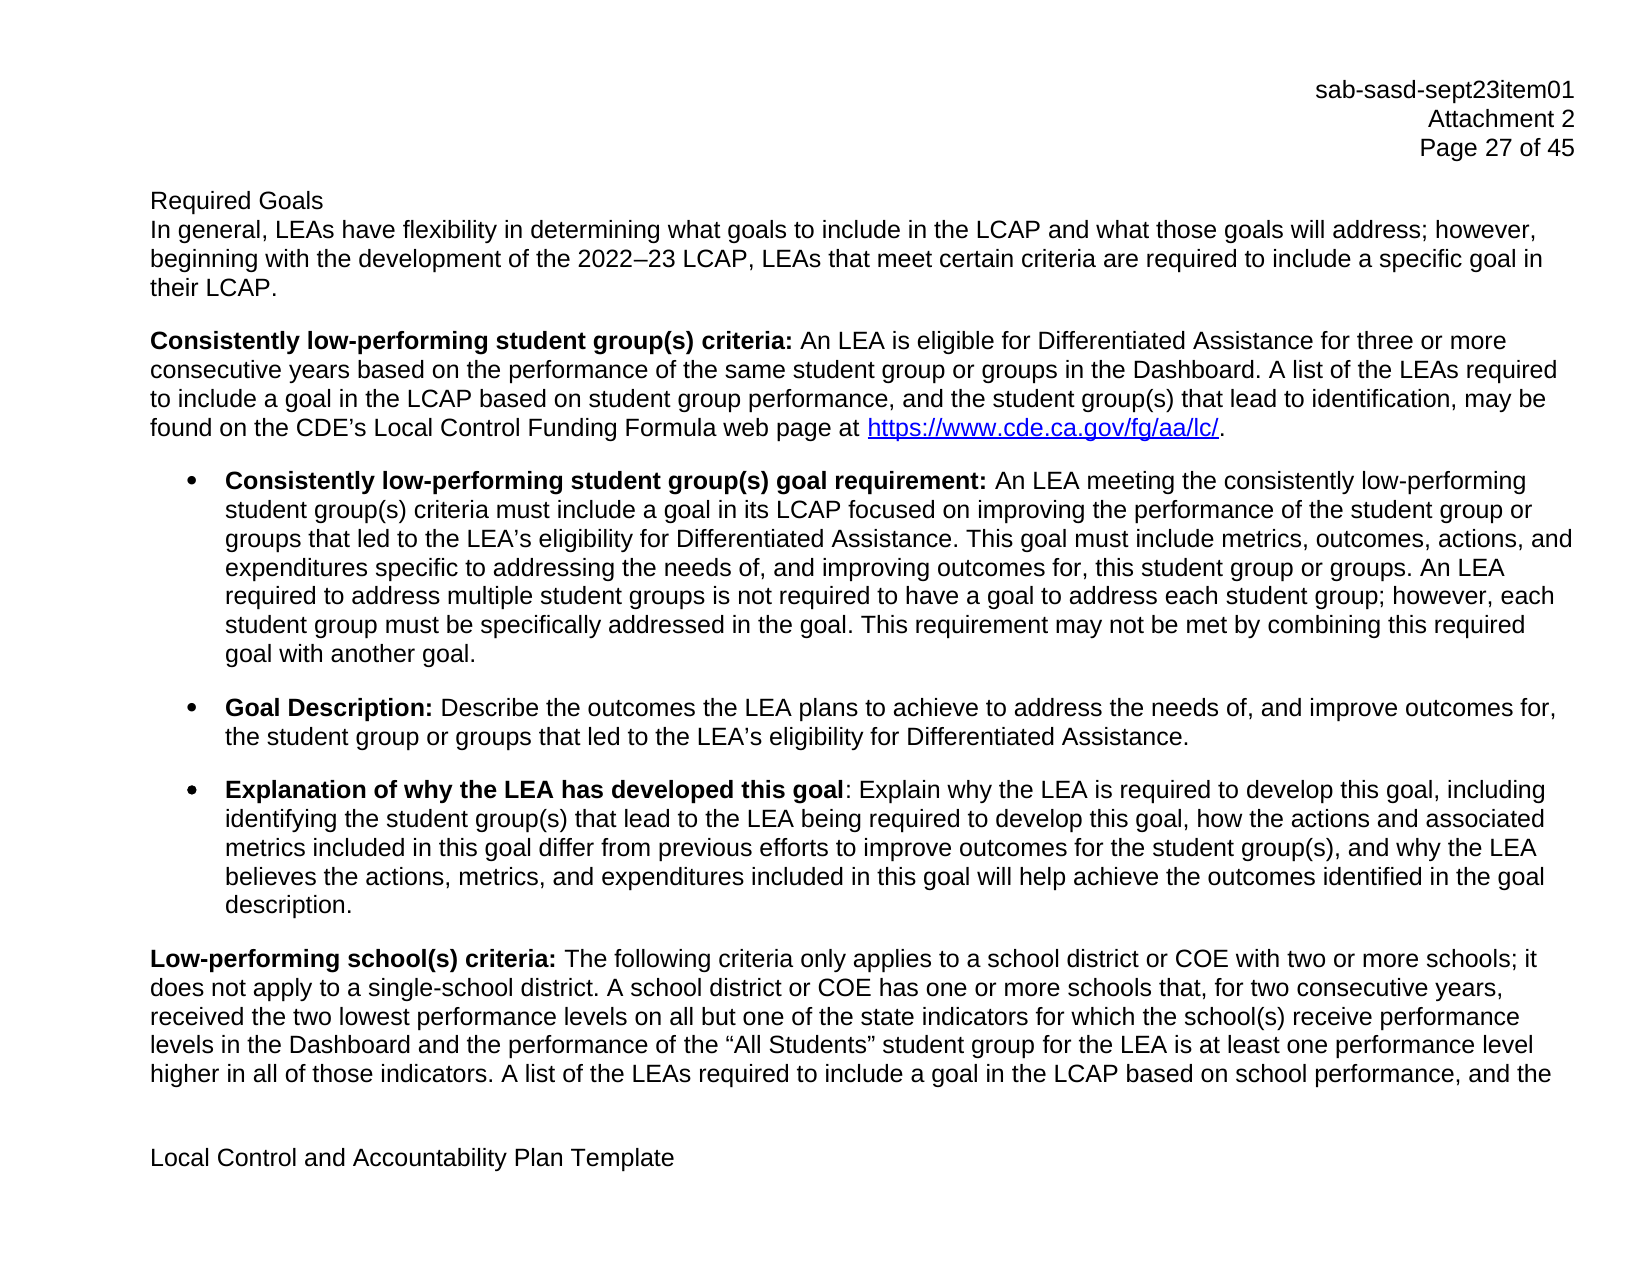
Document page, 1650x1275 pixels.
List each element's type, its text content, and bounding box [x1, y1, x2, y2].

list Consistently low-performing student group(s) goal requirement: An LEA meeting the consistently low-performing student group(s) criteria must include a goal in its LCAP focused on improving the performance of the student group or groups that led to the LEA’s eligibility for Differentiated Assistance. This goal must include metrics, outcomes, actions, and expenditures specific to addressing the needs of, and improving outcomes for, this student group or groups. An LEA required to address multiple student groups is not required to have a goal to address each student group; however, each student group must be specifically addressed in the goal. This requirement may not be met by combining this required goal with another goal. [187, 466, 1575, 668]
list Explanation of why the LEA has developed this goal: Explain why the LEA is required to develop this goal, including identifying the student group(s) that lead to the LEA being required to develop this goal, how the actions and associated metrics included in this goal differ from previous efforts to improve outcomes for the student group(s), and why the LEA believes the actions, metrics, and expenditures included in this goal will help achieve the outcomes identified in the goal description. [187, 775, 1575, 919]
text In general, LEAs have flexibility in determining what goals to include in the LCAP and what those goals will address; however, beginning with the development of the 2022–23 LCAP, LEAs that meet certain criteria are required to include a specific goal in their LCAP. [150, 215, 1575, 301]
list Goal Description: Describe the outcomes the LEA plans to achieve to address the needs of, and improve outcomes for, the student group or groups that led to the LEA’s eligibility for Differentiated Assistance. [187, 693, 1575, 750]
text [150, 944, 1575, 1088]
text Consistently low-performing student group(s) criteria: An LEA is eligible for Differentiated Assistance for three or more consecutive years based on the performance of the same student group or groups in the Dashboard. A list of the LEAs required to include a goal in the LCAP based on student group performance, and the student group(s) that lead to identification, may be found on the CDE’s Local Control Funding Formula web page at https://www.cde.ca.gov/fg/aa/lc/. [150, 326, 1575, 441]
subtitle Required Goals [150, 186, 1575, 215]
